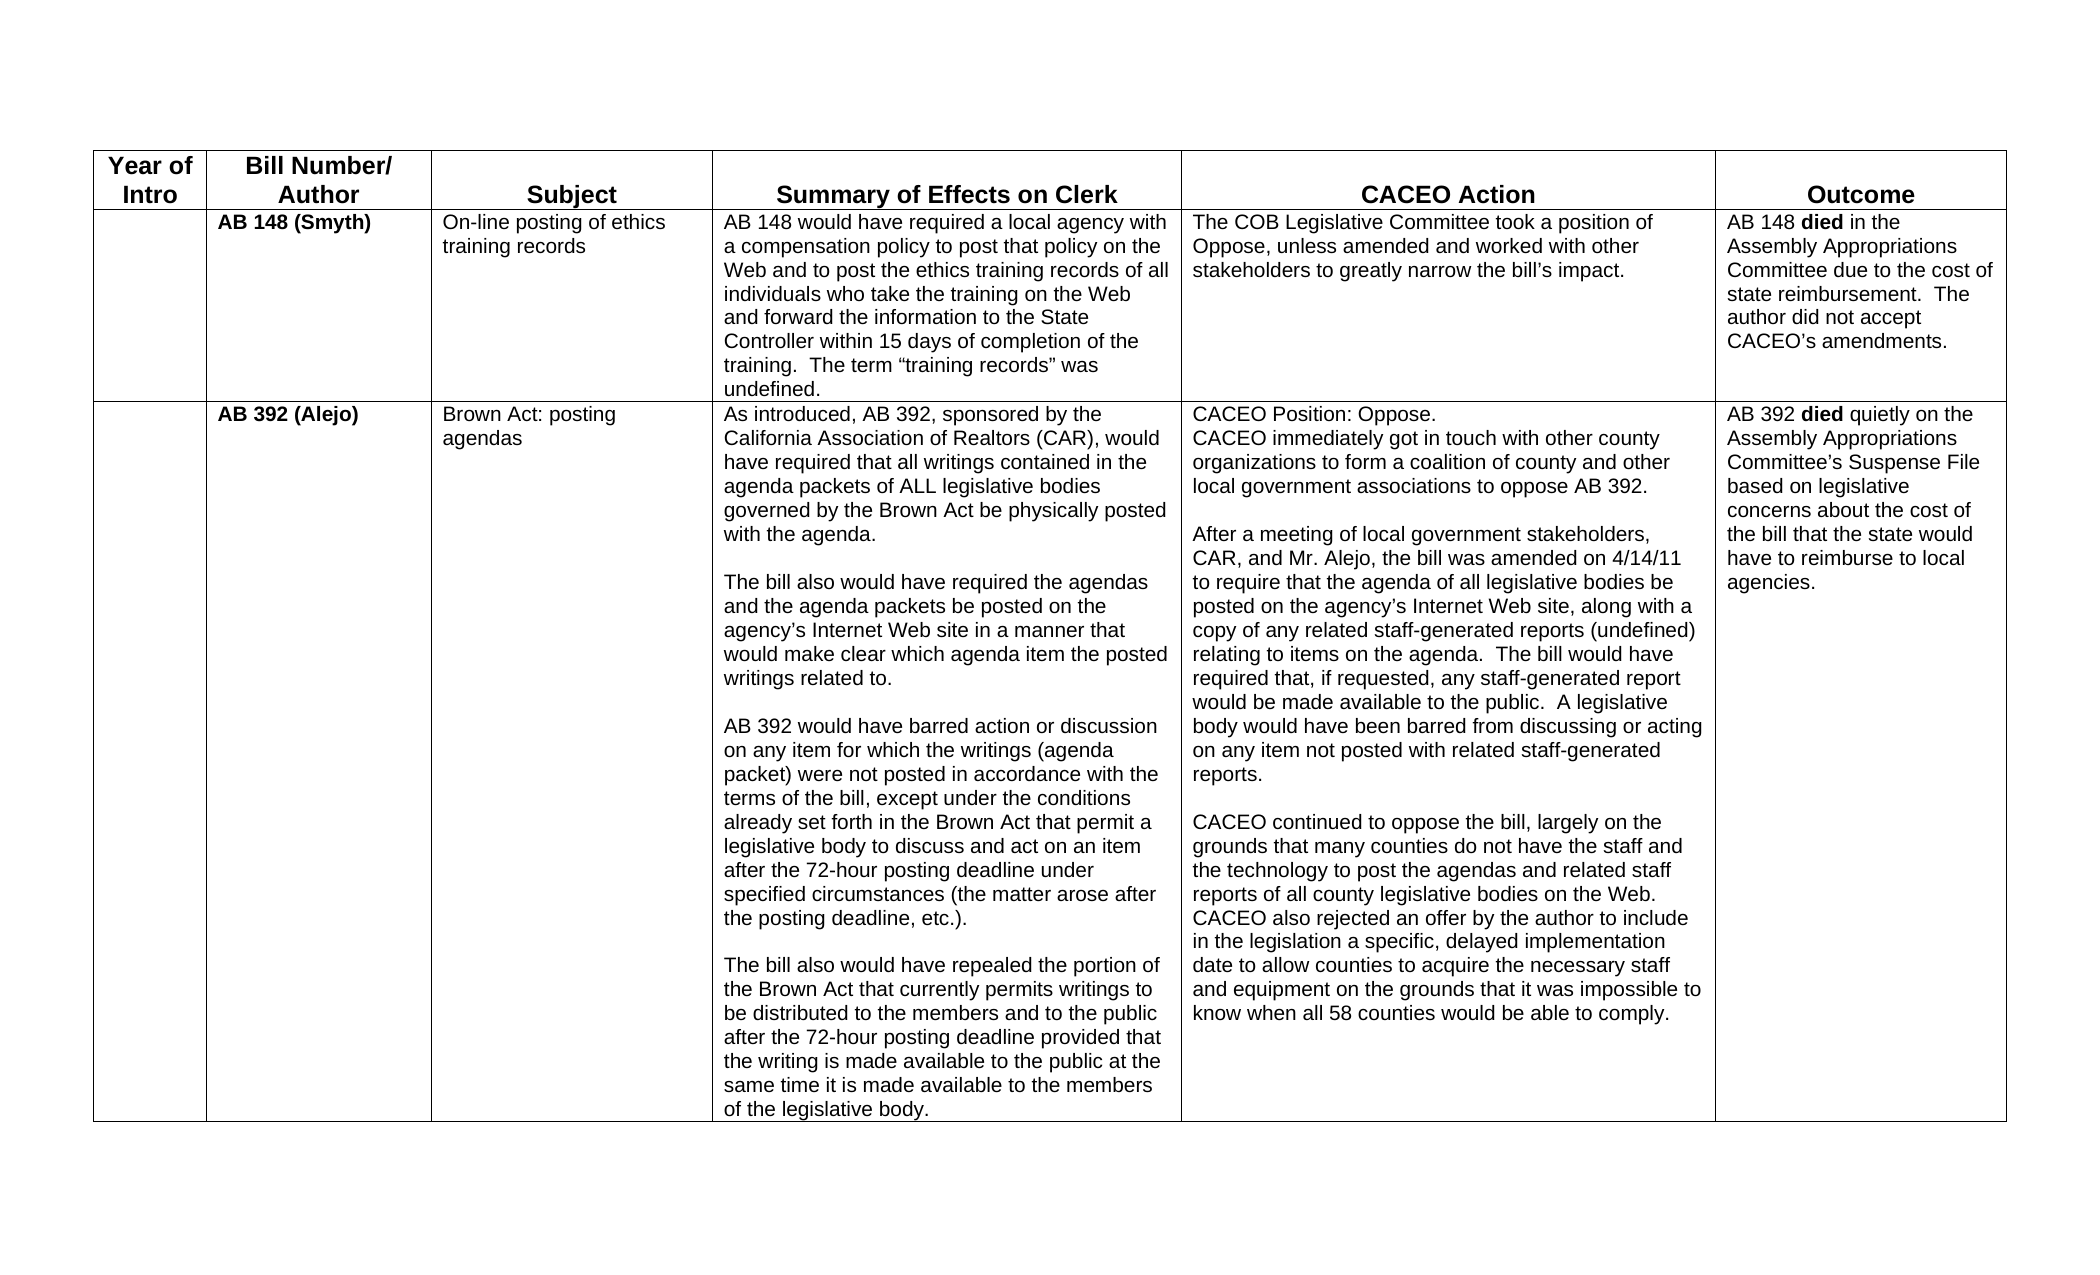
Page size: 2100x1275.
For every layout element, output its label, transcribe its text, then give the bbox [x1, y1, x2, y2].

table_cell AB 392 (Alejo) [207, 402, 431, 1121]
table_cell Brown Act: posting agendas [432, 402, 712, 1121]
table_cell AB 392 died quietly on the Assembly Appropriations Committee’s Suspense File based on legislative concerns about the cost of the bill that the state would have to reimburse to local agencies. [1716, 402, 2006, 1121]
table_cell [94, 402, 206, 1121]
table_cell AB 148 died in the Assembly Appropriations Committee due to the cost of state reimbursement. The author did not accept CACEO’s amendments. [1716, 210, 2006, 401]
table_cell On-line posting of ethics training records [432, 210, 712, 401]
table_header Bill Number/ Author [207, 151, 431, 208]
table_cell The COB Legislative Committee took a position of Oppose, unless amended and worked with other stakeholders to greatly narrow the bill’s impact. [1182, 210, 1715, 401]
table_header Outcome [1716, 151, 2006, 208]
table_cell As introduced, AB 392, sponsored by the California Association of Realtors (CAR), would have required that all writings contained in the agenda packets of ALL legislative bodies governed by the Brown Act be physically posted with the agenda. The bill also would have required the agendas and the agenda packets be posted on the agency’s Internet Web site in a manner that would make clear which agenda item the posted writings related to. AB 392 would have barred action or discussion on any item for which the writings (agenda packet) were not posted in accordance with the terms of the bill, except under the conditions already set forth in the Brown Act that permit a legislative body to discuss and act on an item after the 72-hour posting deadline under specified circumstances (the matter arose after the posting deadline, etc.). The bill also would have repealed the portion of the Brown Act that currently permits writings to be distributed to the members and to the public after the 72-hour posting deadline provided that the writing is made available to the public at the same time it is made available to the members of the legislative body. [713, 402, 1181, 1121]
table_header Year of Intro [94, 151, 206, 208]
table_header Subject [432, 151, 712, 208]
table_cell [94, 210, 206, 401]
table_cell AB 148 (Smyth) [207, 210, 431, 401]
table_header CACEO Action [1182, 151, 1715, 208]
table_cell AB 148 would have required a local agency with a compensation policy to post that policy on the Web and to post the ethics training records of all individuals who take the training on the Web and forward the information to the State Controller within 15 days of completion of the training. The term “training records” was undefined. [713, 210, 1181, 401]
table_cell CACEO Position: Oppose. CACEO immediately got in touch with other county organizations to form a coalition of county and other local government associations to oppose AB 392. After a meeting of local government stakeholders, CAR, and Mr. Alejo, the bill was amended on 4/14/11 to require that the agenda of all legislative bodies be posted on the agency’s Internet Web site, along with a copy of any related staff-generated reports (undefined) relating to items on the agenda. The bill would have required that, if requested, any staff-generated report would be made available to the public. A legislative body would have been barred from discussing or acting on any item not posted with related staff-generated reports. CACEO continued to oppose the bill, largely on the grounds that many counties do not have the staff and the technology to post the agendas and related staff reports of all county legislative bodies on the Web. CACEO also rejected an offer by the author to include in the legislation a specific, delayed implementation date to allow counties to acquire the necessary staff and equipment on the grounds that it was impossible to know when all 58 counties would be able to comply. [1182, 402, 1715, 1121]
table_header Summary of Effects on Clerk [713, 151, 1181, 208]
